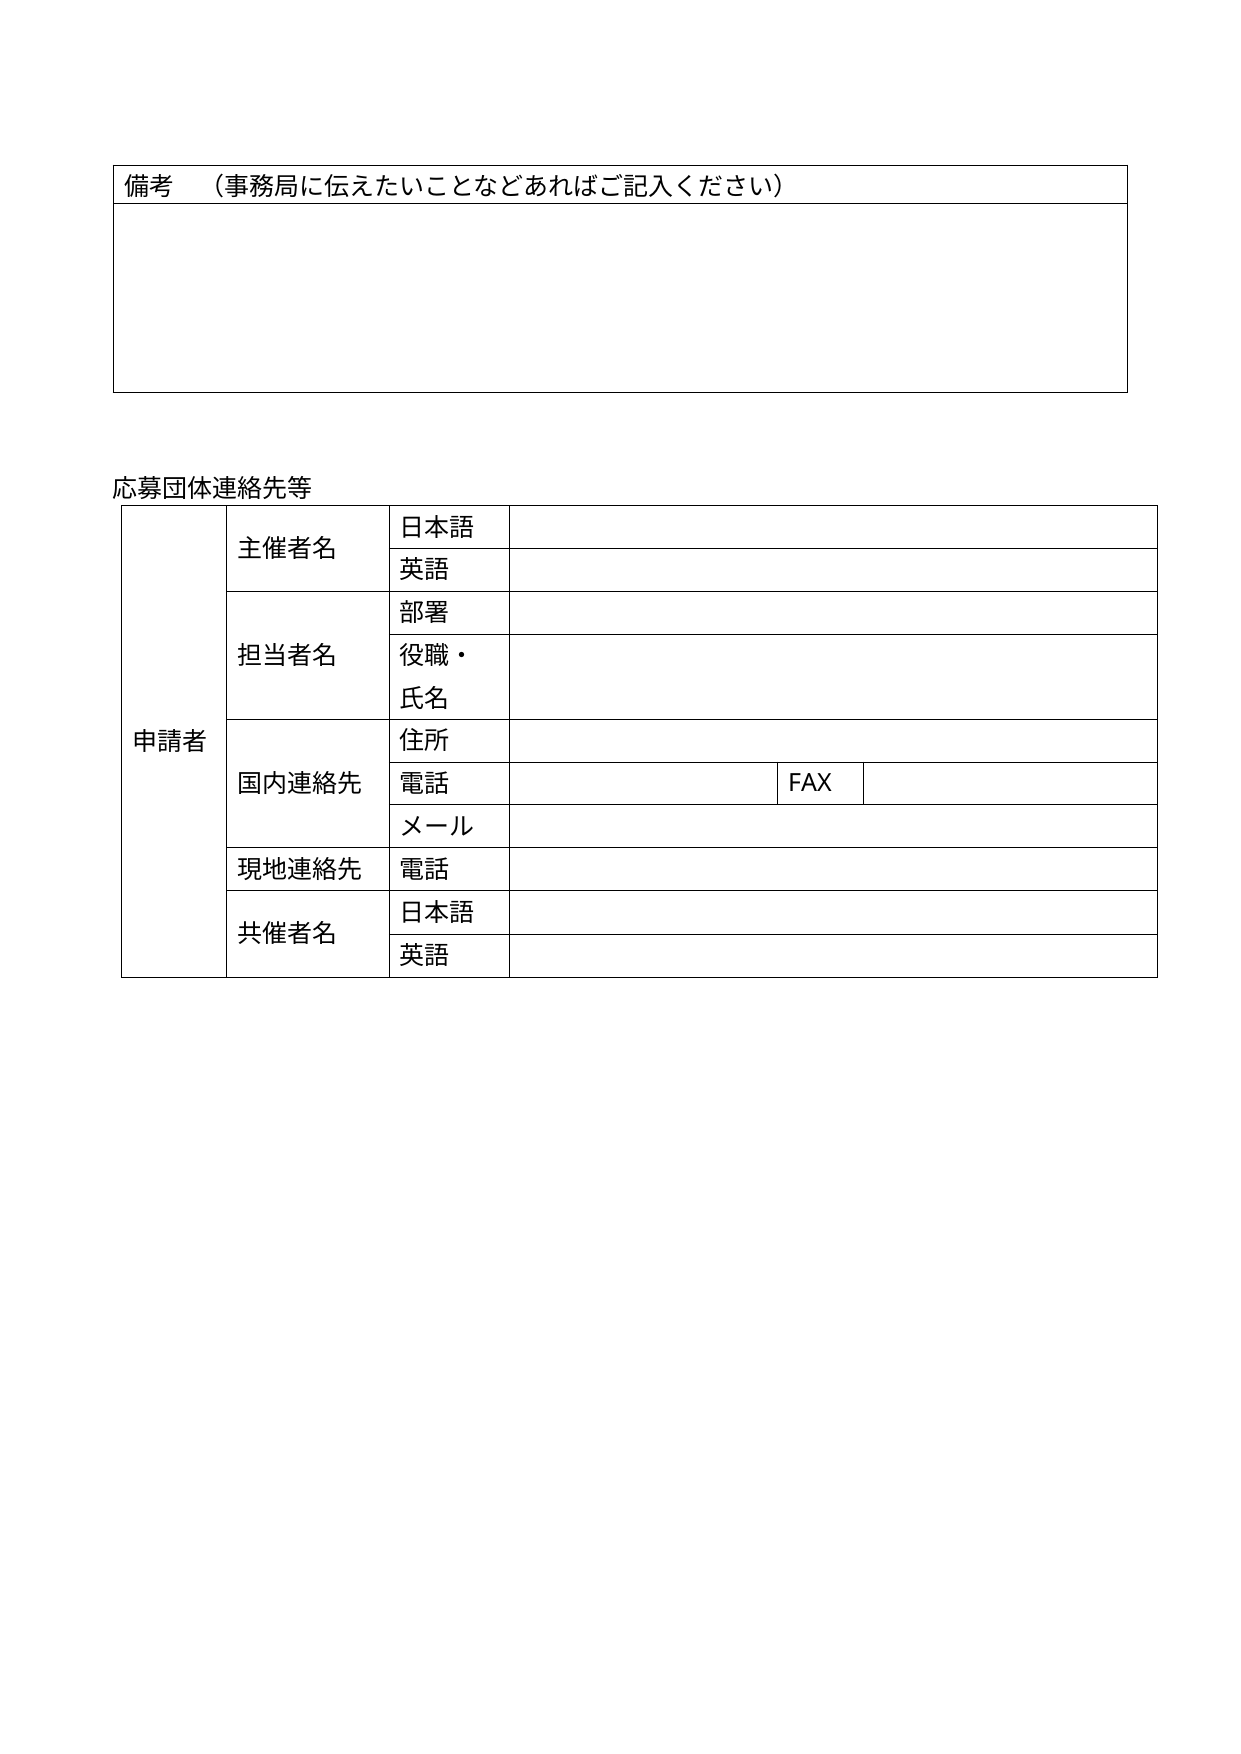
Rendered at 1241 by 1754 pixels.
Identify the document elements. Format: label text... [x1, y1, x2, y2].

table_cell 部署 [390, 592, 509, 633]
table_cell [510, 763, 777, 804]
table_cell [864, 763, 1157, 804]
table_cell [510, 635, 1157, 719]
table_cell [510, 549, 1157, 591]
table_cell 住所 [390, 720, 509, 762]
table_cell [510, 891, 1157, 934]
table_cell 英語 [390, 935, 509, 977]
table_cell 英語 [390, 549, 509, 591]
table_cell [510, 720, 1157, 762]
table_cell 担当者名 [227, 592, 389, 719]
table_cell [510, 848, 1157, 890]
table_cell [510, 592, 1157, 633]
table_header 主催者名 [227, 506, 389, 591]
table_header 日本語 [390, 506, 509, 548]
table_cell 電話 [390, 848, 509, 890]
table_cell FAX [778, 763, 863, 804]
table_cell [510, 805, 1157, 847]
table_header 備考 （事務局に伝えたいことなどあればご記入ください） [114, 166, 1127, 203]
table_cell 日本語 [390, 891, 509, 934]
table_cell 役職・ 氏名 [390, 635, 509, 719]
table_cell 電話 [390, 763, 509, 804]
table_cell 現地連絡先 [227, 848, 389, 890]
table_header 申請者 [122, 506, 226, 977]
table_cell 共催者名 [227, 891, 389, 977]
table_cell [114, 204, 1127, 392]
table_cell メール [390, 805, 509, 847]
table_cell [510, 935, 1157, 977]
table_cell 国内連絡先 [227, 720, 389, 847]
text 応募団体連絡先等 [112, 468, 1128, 505]
table_header [510, 506, 1157, 548]
